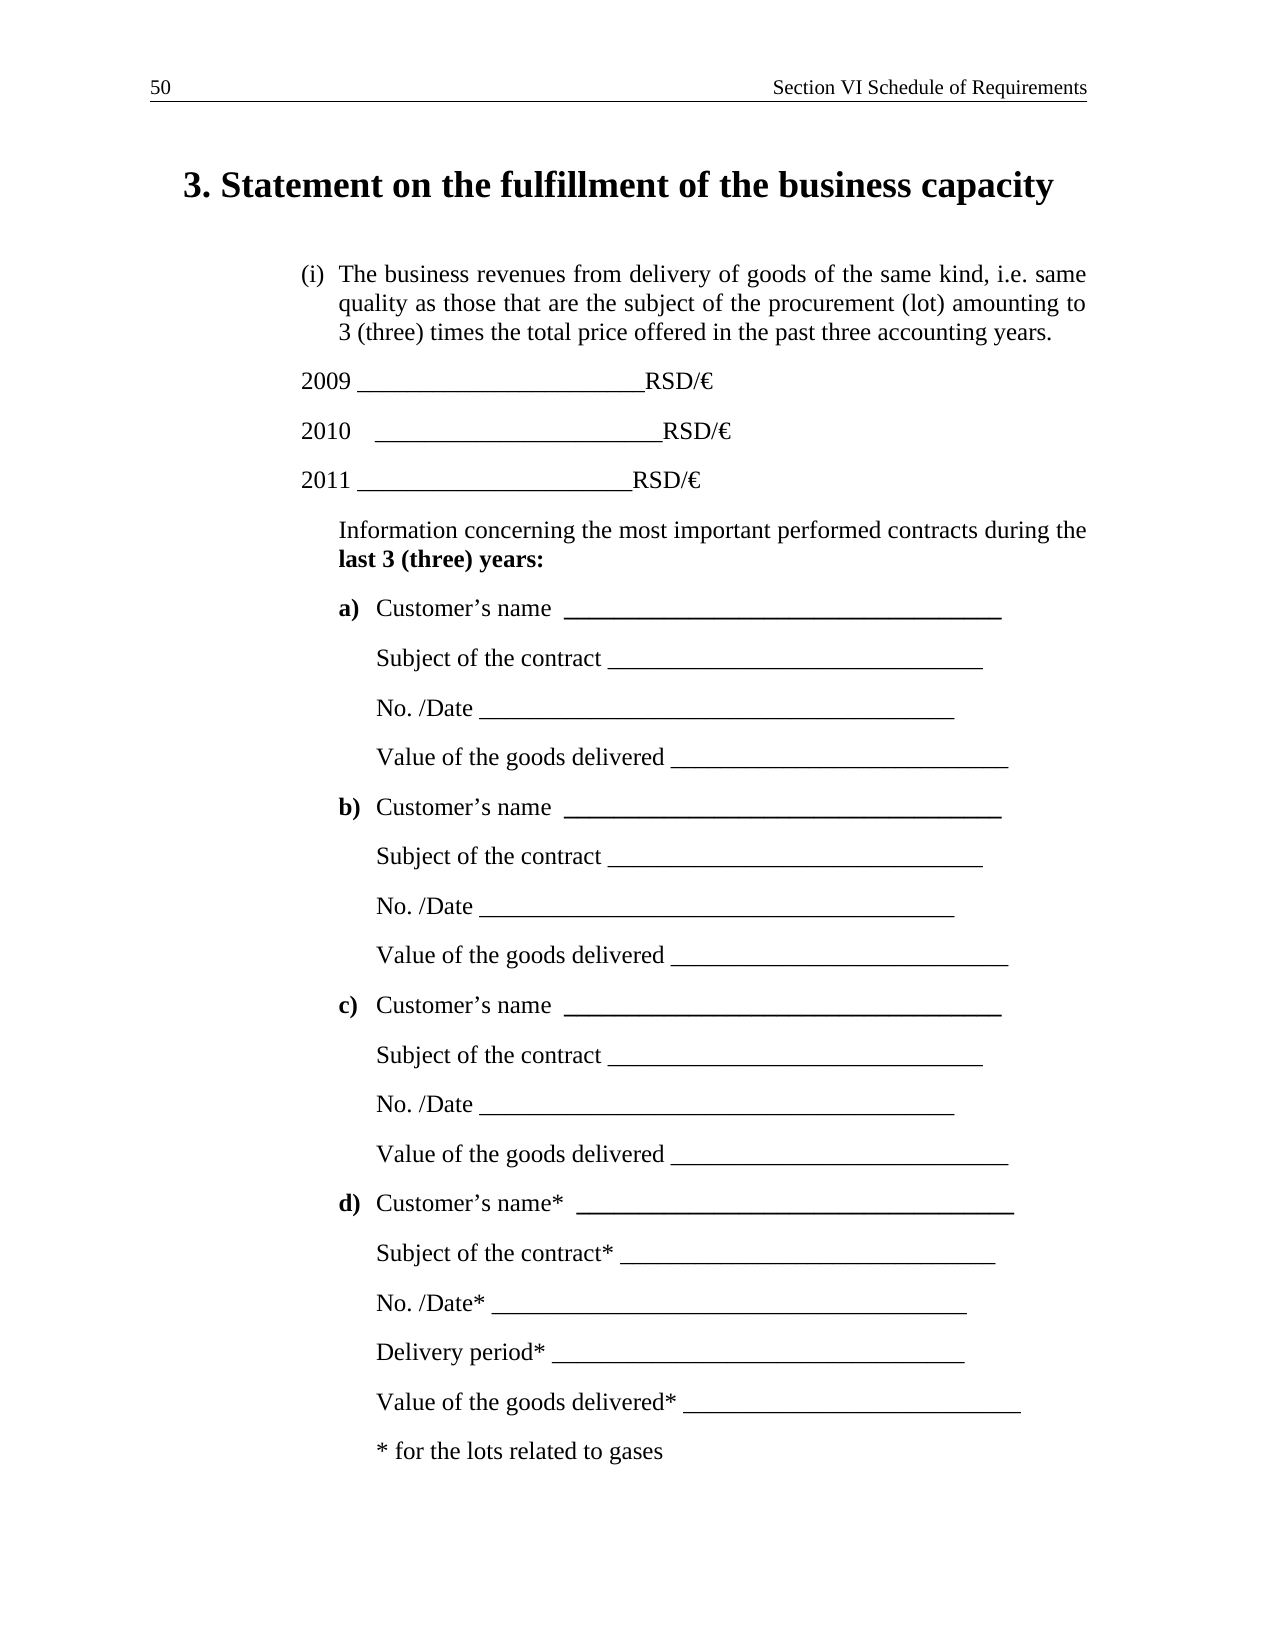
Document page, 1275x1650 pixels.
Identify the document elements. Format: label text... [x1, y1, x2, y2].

text Information concerning the most important performed contracts during the last 3 (three) years: [338, 515, 1087, 573]
text Subject of the contract ______________________________ [376, 841, 1087, 870]
text No. /Date ______________________________________ [376, 693, 1087, 721]
text Subject of the contract ______________________________ [376, 643, 1087, 672]
text No. /Date* ______________________________________ [376, 1288, 1087, 1316]
text Value of the goods delivered ___________________________ [376, 742, 1087, 771]
text Value of the goods delivered ___________________________ [376, 1139, 1087, 1168]
text No. /Date ______________________________________ [376, 1089, 1087, 1118]
text * for the lots related to gases [376, 1436, 1087, 1465]
text 2011 ______________________RSD/€ [301, 466, 1087, 494]
list Customer’s name* ___________________________________ [338, 1188, 1087, 1217]
text Subject of the contract ______________________________ [376, 1040, 1087, 1068]
text Subject of the contract* ______________________________ [376, 1238, 1087, 1267]
text Delivery period* _________________________________ [376, 1337, 1087, 1366]
list Customer’s name ___________________________________ [338, 990, 1087, 1019]
text Value of the goods delivered ___________________________ [376, 941, 1087, 969]
text 2009 _______________________RSD/€ [301, 366, 1087, 395]
list The business revenues from delivery of goods of the same kind, i.e. same quality as those that are the subject of the procurement (lot) amounting to 3 (three) times the total price offered in the past three accounting years. [301, 259, 1087, 346]
list _______________________RSD/€ [301, 416, 1087, 445]
list Customer’s name ___________________________________ [338, 792, 1087, 821]
text Value of the goods delivered* ___________________________ [376, 1387, 1087, 1416]
text No. /Date ______________________________________ [376, 891, 1087, 920]
list Customer’s name ___________________________________ [338, 593, 1087, 622]
text 3. Statement on the fulfillment of the business capacity [150, 162, 1087, 206]
